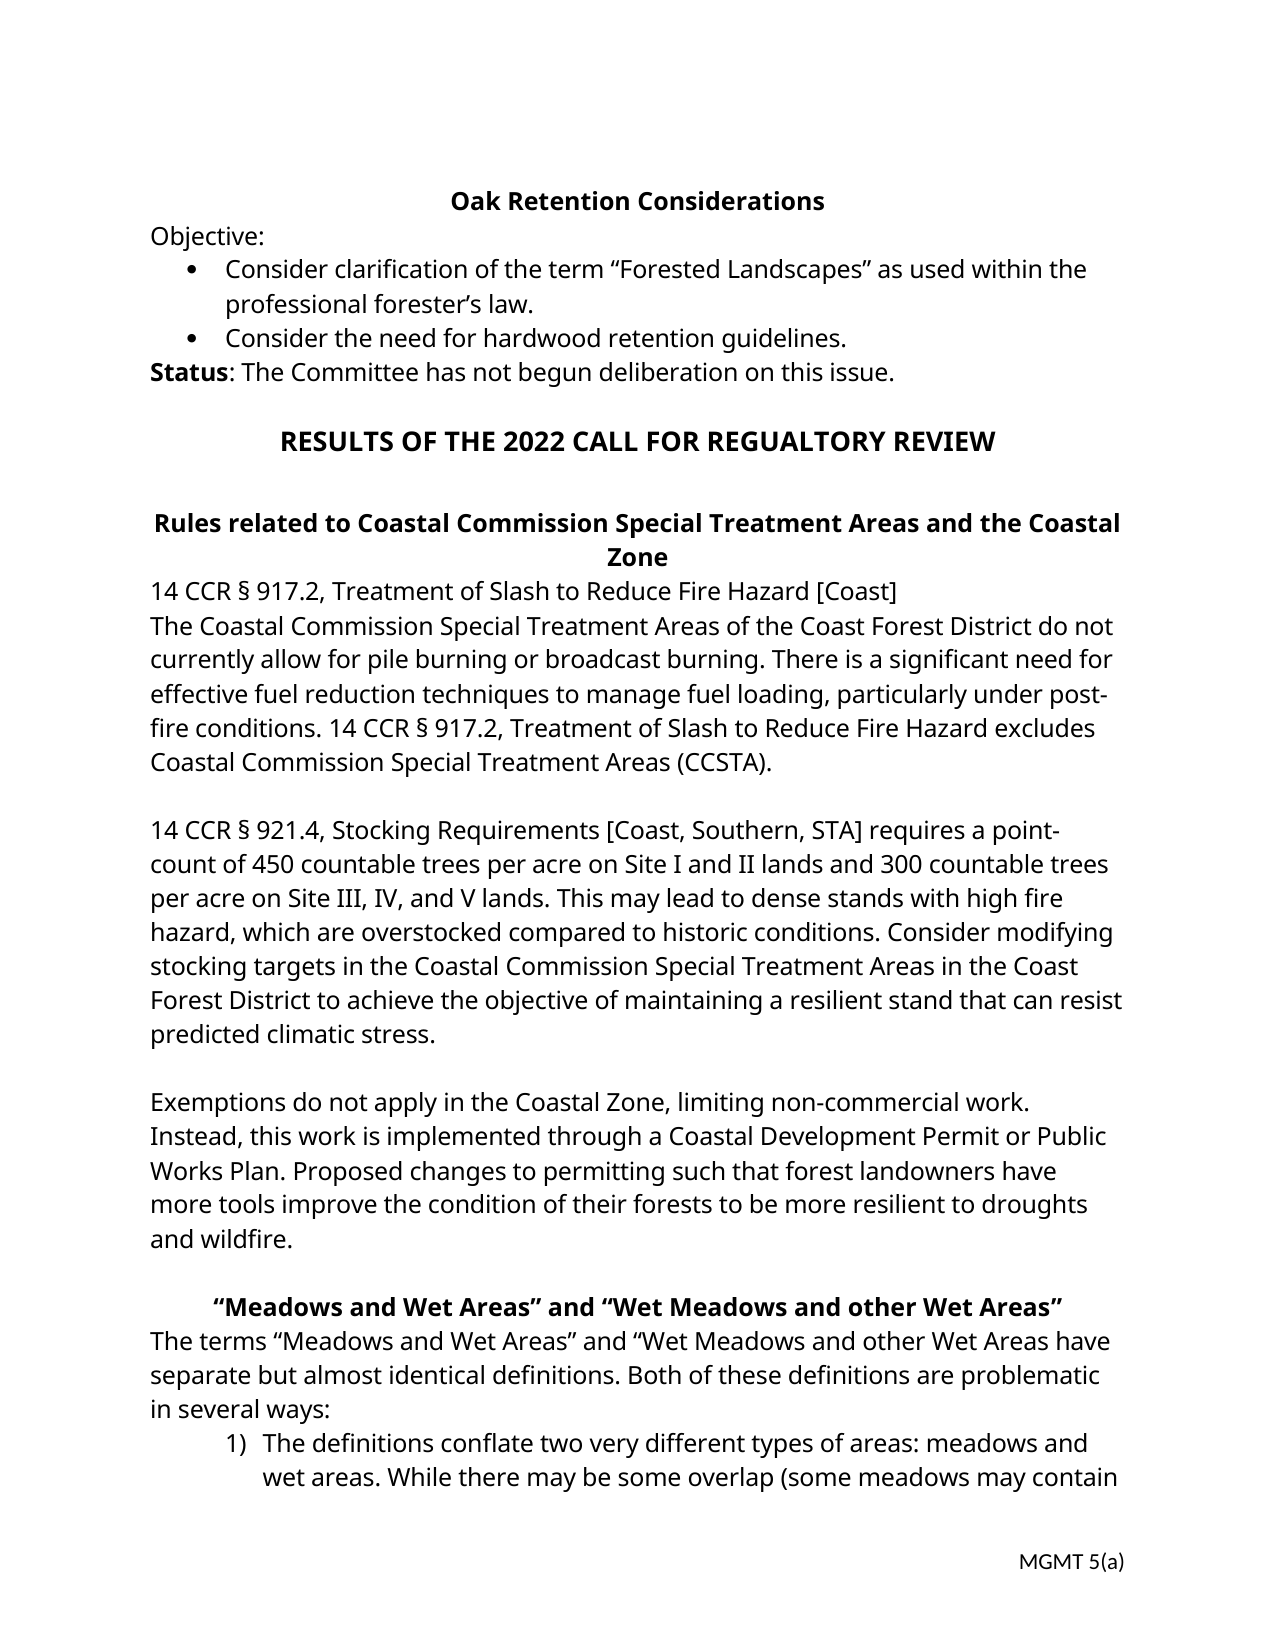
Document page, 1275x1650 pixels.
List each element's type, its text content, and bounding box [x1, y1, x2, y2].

text Objective: [150, 218, 1125, 252]
subtitle Rules related to Coastal Commission Special Treatment Areas and the Coastal Zone [150, 506, 1125, 574]
text The Coastal Commission Special Treatment Areas of the Coast Forest District do not currently allow for pile burning or broadcast burning. There is a significant need for effective fuel reduction techniques to manage fuel loading, particularly under post-fire conditions. 14 CCR § 917.2, Treatment of Slash to Reduce Fire Hazard excludes Coastal Commission Special Treatment Areas (CCSTA). [150, 608, 1125, 778]
text Status: The Committee has not begun deliberation on this issue. [150, 354, 1125, 388]
subtitle Oak Retention Considerations [150, 184, 1125, 218]
subtitle RESULTS OF THE 2022 CALL FOR REGUALTORY REVIEW [150, 422, 1125, 459]
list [225, 1426, 1125, 1494]
text 14 CCR § 921.4, Stocking Requirements [Coast, Southern, STA] requires a point-count of 450 countable trees per acre on Site I and II lands and 300 countable trees per acre on Site III, IV, and V lands. This may lead to dense stands with high fire hazard, which are overstocked compared to historic conditions. Consider modifying stocking targets in the Coastal Commission Special Treatment Areas in the Coast Forest District to achieve the objective of maintaining a resilient stand that can resist predicted climatic stress. [150, 812, 1125, 1051]
text Exemptions do not apply in the Coastal Zone, limiting non-commercial work. Instead, this work is implemented through a Coastal Development Permit or Public Works Plan. Proposed changes to permitting such that forest landowners have more tools improve the condition of their forests to be more resilient to droughts and wildfire. [150, 1085, 1125, 1255]
subtitle “Meadows and Wet Areas” and “Wet Meadows and other Wet Areas” [150, 1289, 1125, 1323]
list Consider the need for hardwood retention guidelines. [187, 320, 1125, 354]
list Consider clarification of the term “Forested Landscapes” as used within the professional forester’s law. [187, 252, 1125, 320]
text 14 CCR § 917.2, Treatment of Slash to Reduce Fire Hazard [Coast] [150, 574, 1125, 608]
text The terms “Meadows and Wet Areas” and “Wet Meadows and other Wet Areas have separate but almost identical definitions. Both of these definitions are problematic in several ways: [150, 1323, 1125, 1426]
